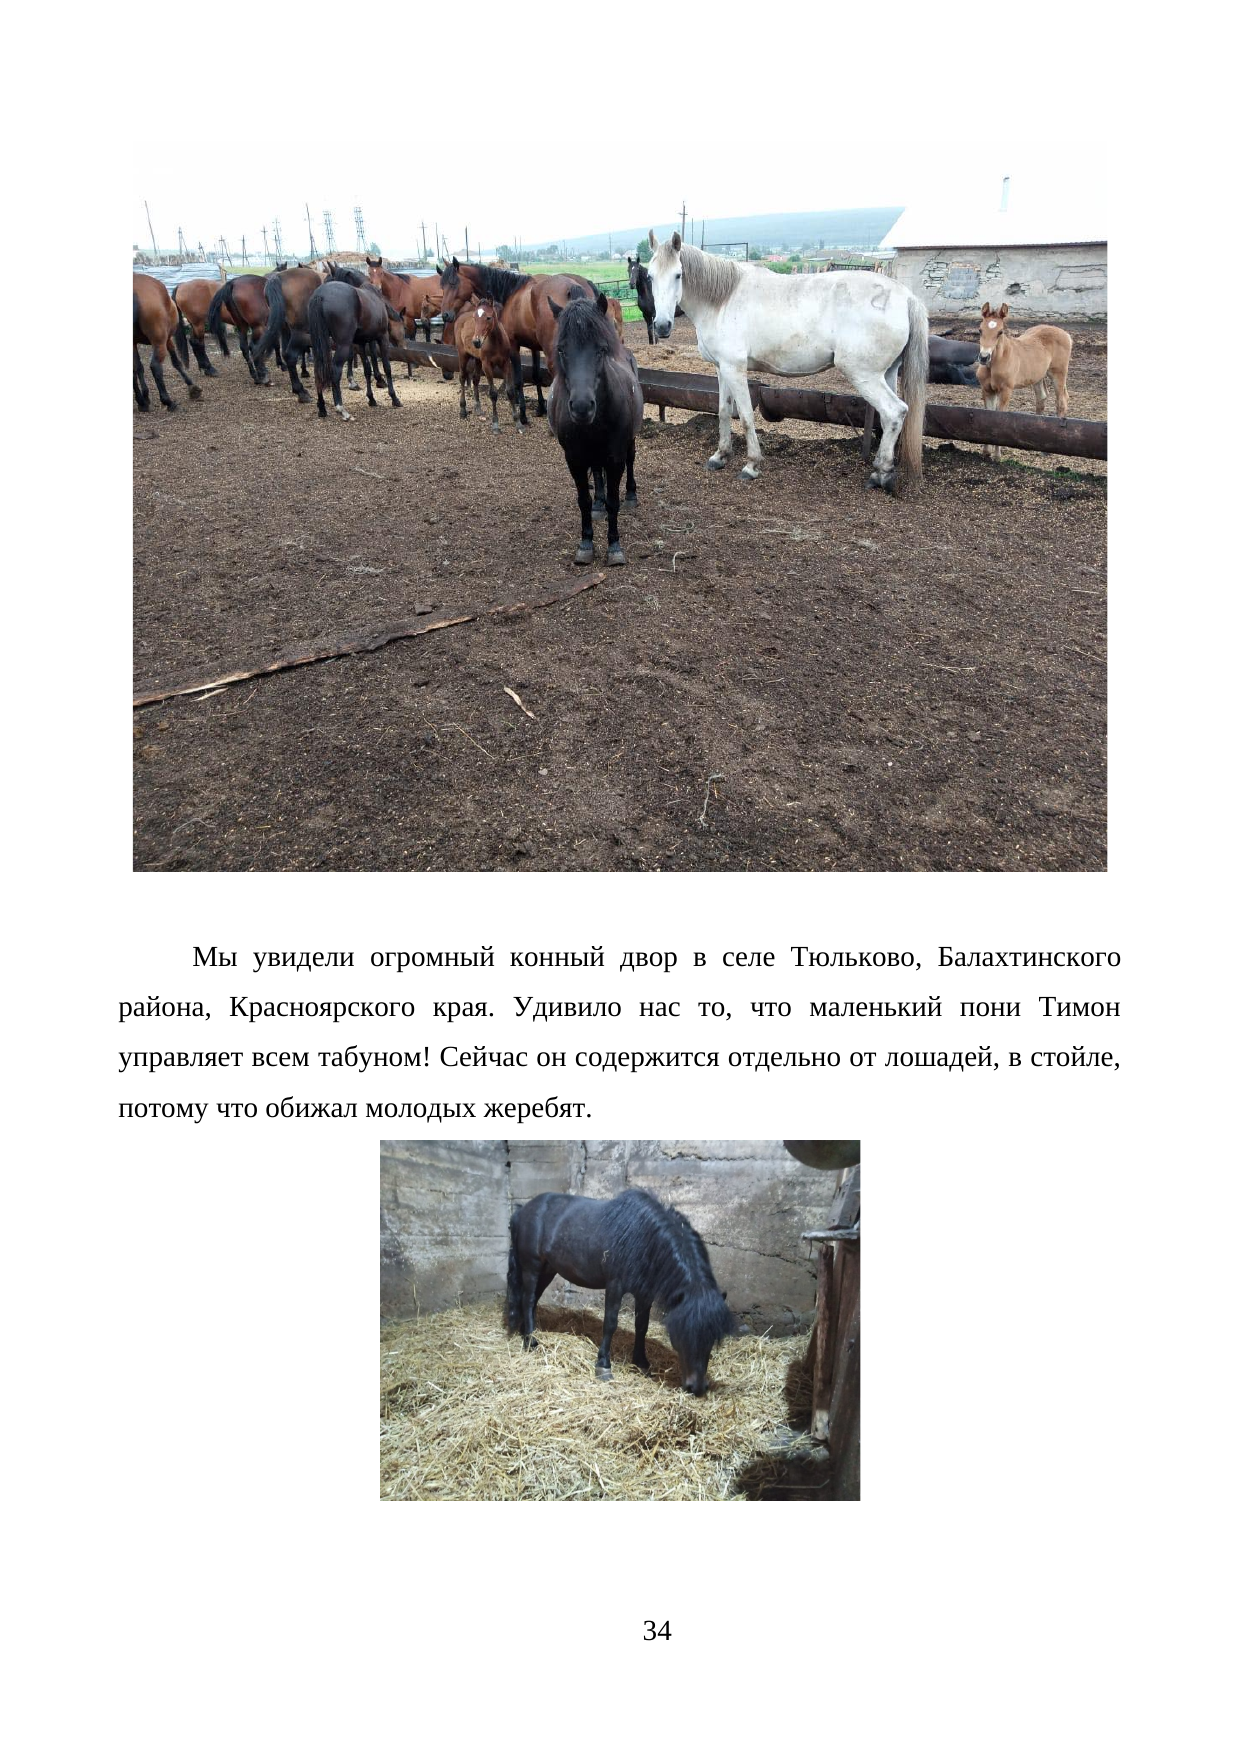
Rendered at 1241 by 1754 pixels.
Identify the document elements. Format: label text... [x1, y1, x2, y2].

text Мы увидели огромный конный двор в селе Тюльково, Балахтинского района, Красноярского края. Удивило нас то, что маленький пони Тимон управляет всем табуном! Сейчас он содержится отдельно от лошадей, в стойле, потому что обижал молодых жеребят. [118, 939, 1122, 1123]
picture [380, 1140, 861, 1501]
picture [132, 141, 1108, 872]
